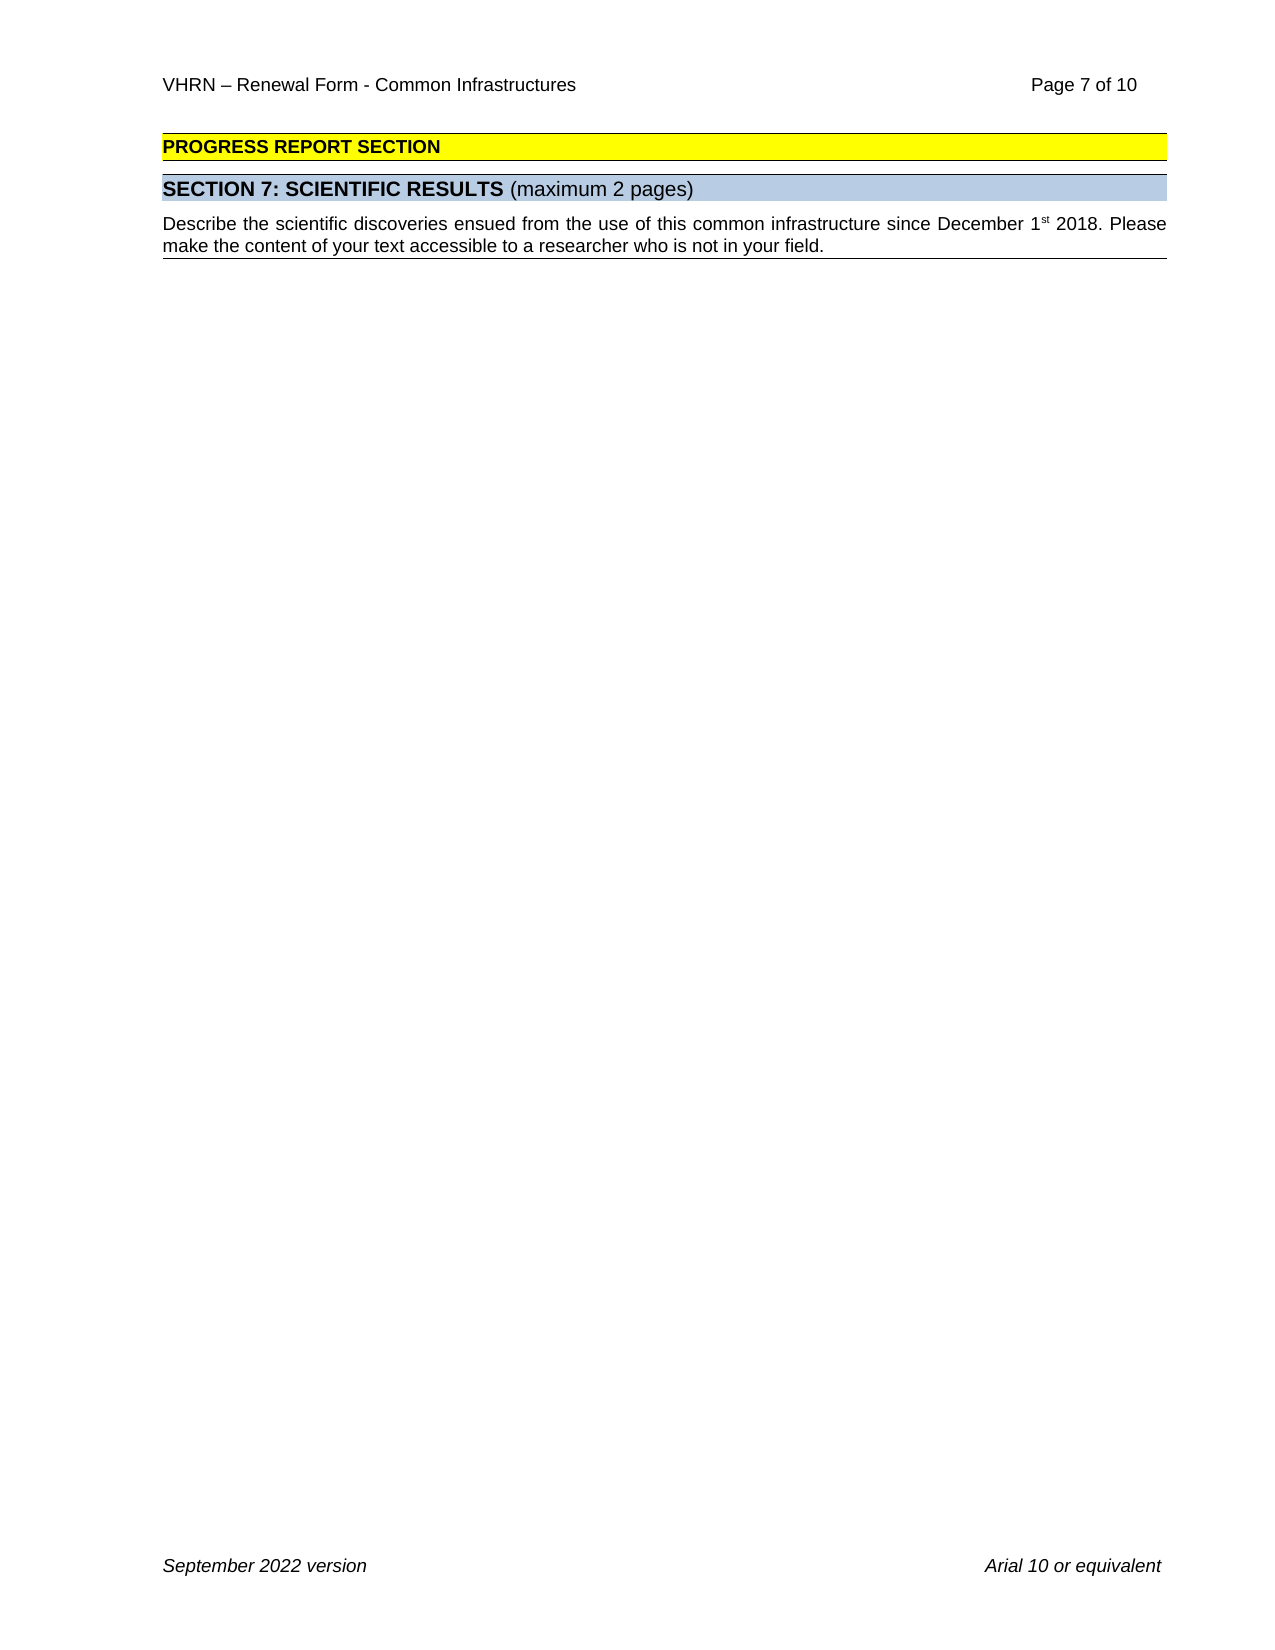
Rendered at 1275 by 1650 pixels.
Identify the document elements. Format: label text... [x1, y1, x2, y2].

text SECTION 7: SCIENTIFIC RESULTS (maximum 2 pages) [162, 175, 1167, 201]
text PROGRESS REPORT SECTION [162, 134, 1167, 161]
text Describe the scientific discoveries ensued from the use of this common infrastructure since December 1st 2018. Please make the content of your text accessible to a researcher who is not in your field. [162, 213, 1167, 259]
